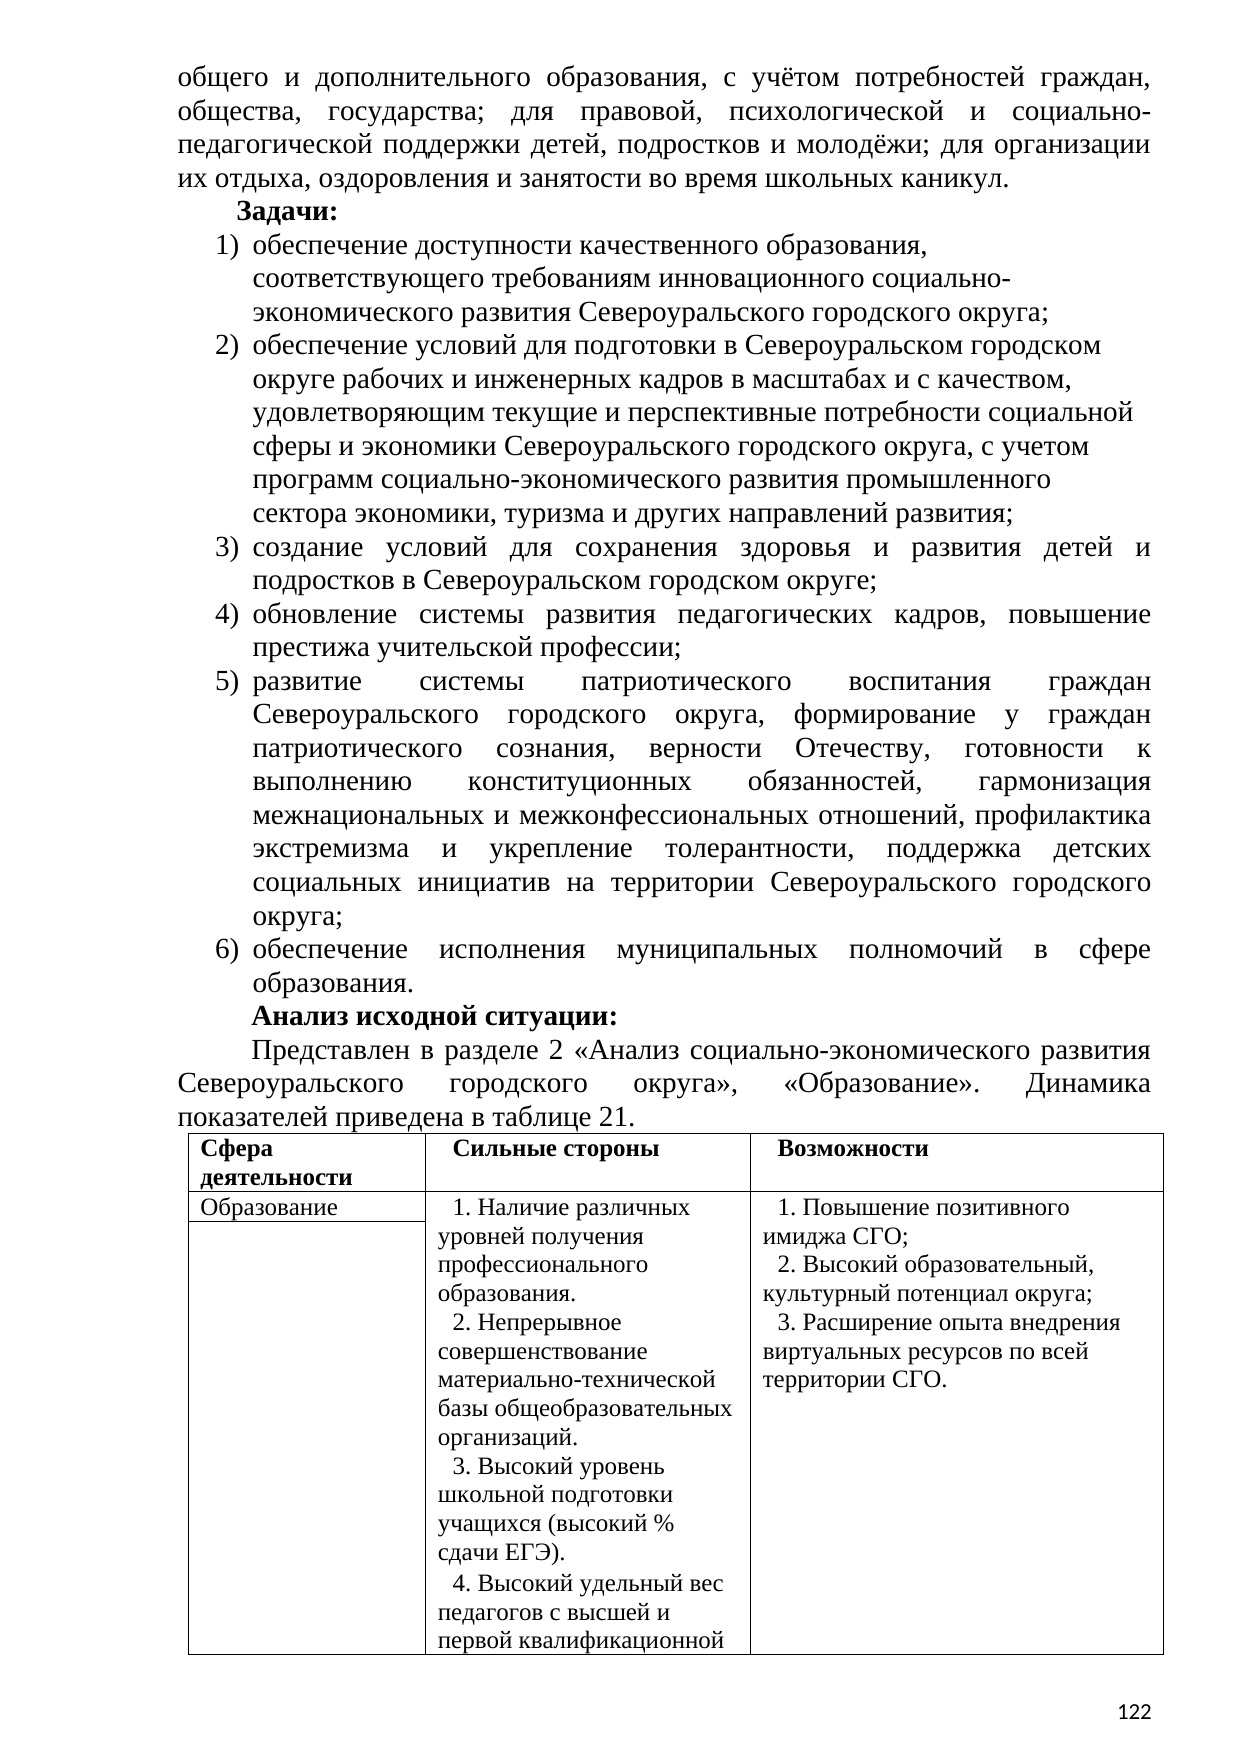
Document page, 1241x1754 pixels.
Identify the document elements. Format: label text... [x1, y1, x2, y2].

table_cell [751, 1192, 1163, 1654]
list обеспечение условий для подготовки в Североуральском городском округе рабочих и инженерных кадров в масштабах и с качеством, удовлетворяющим текущие и перспективные потребности социальной сферы и экономики Североуральского городского округа, с учетом программ социально-экономического развития промышленного сектора экономики, туризма и других направлений развития; [215, 327, 1152, 529]
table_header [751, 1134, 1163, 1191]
text Представлен в разделе 2 «Анализ социально-экономического развития Североуральского городского округа», «Образование». Динамика показателей приведена в таблице 21. [177, 1032, 1152, 1132]
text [177, 59, 1152, 193]
list обеспечение доступности качественного образования, соответствующего требованиям инновационного социально-экономического развития Североуральского городского округа; [215, 227, 1152, 327]
list обновление системы развития педагогических кадров, повышение престижа учительской профессии; [215, 596, 1152, 663]
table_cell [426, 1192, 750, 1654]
list создание условий для сохранения здоровья и развития детей и подростков в Североуральском городском округе; [215, 529, 1152, 596]
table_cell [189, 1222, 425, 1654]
list развитие системы патриотического воспитания граждан Североуральского городского округа, формирование у граждан патриотического сознания, верности Отечеству, готовности к выполнению конституционных обязанностей, гармонизация межнациональных и межконфессиональных отношений, профилактика экстремизма и укрепление толерантности, поддержка детских социальных инициатив на территории Североуральского городского округа; [215, 663, 1152, 931]
text Задачи: [177, 193, 1152, 227]
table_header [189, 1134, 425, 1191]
text Анализ исходной ситуации: [177, 998, 1152, 1032]
list обеспечение исполнения муниципальных полномочий в сфере образования. [215, 931, 1152, 998]
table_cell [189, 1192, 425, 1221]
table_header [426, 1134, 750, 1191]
